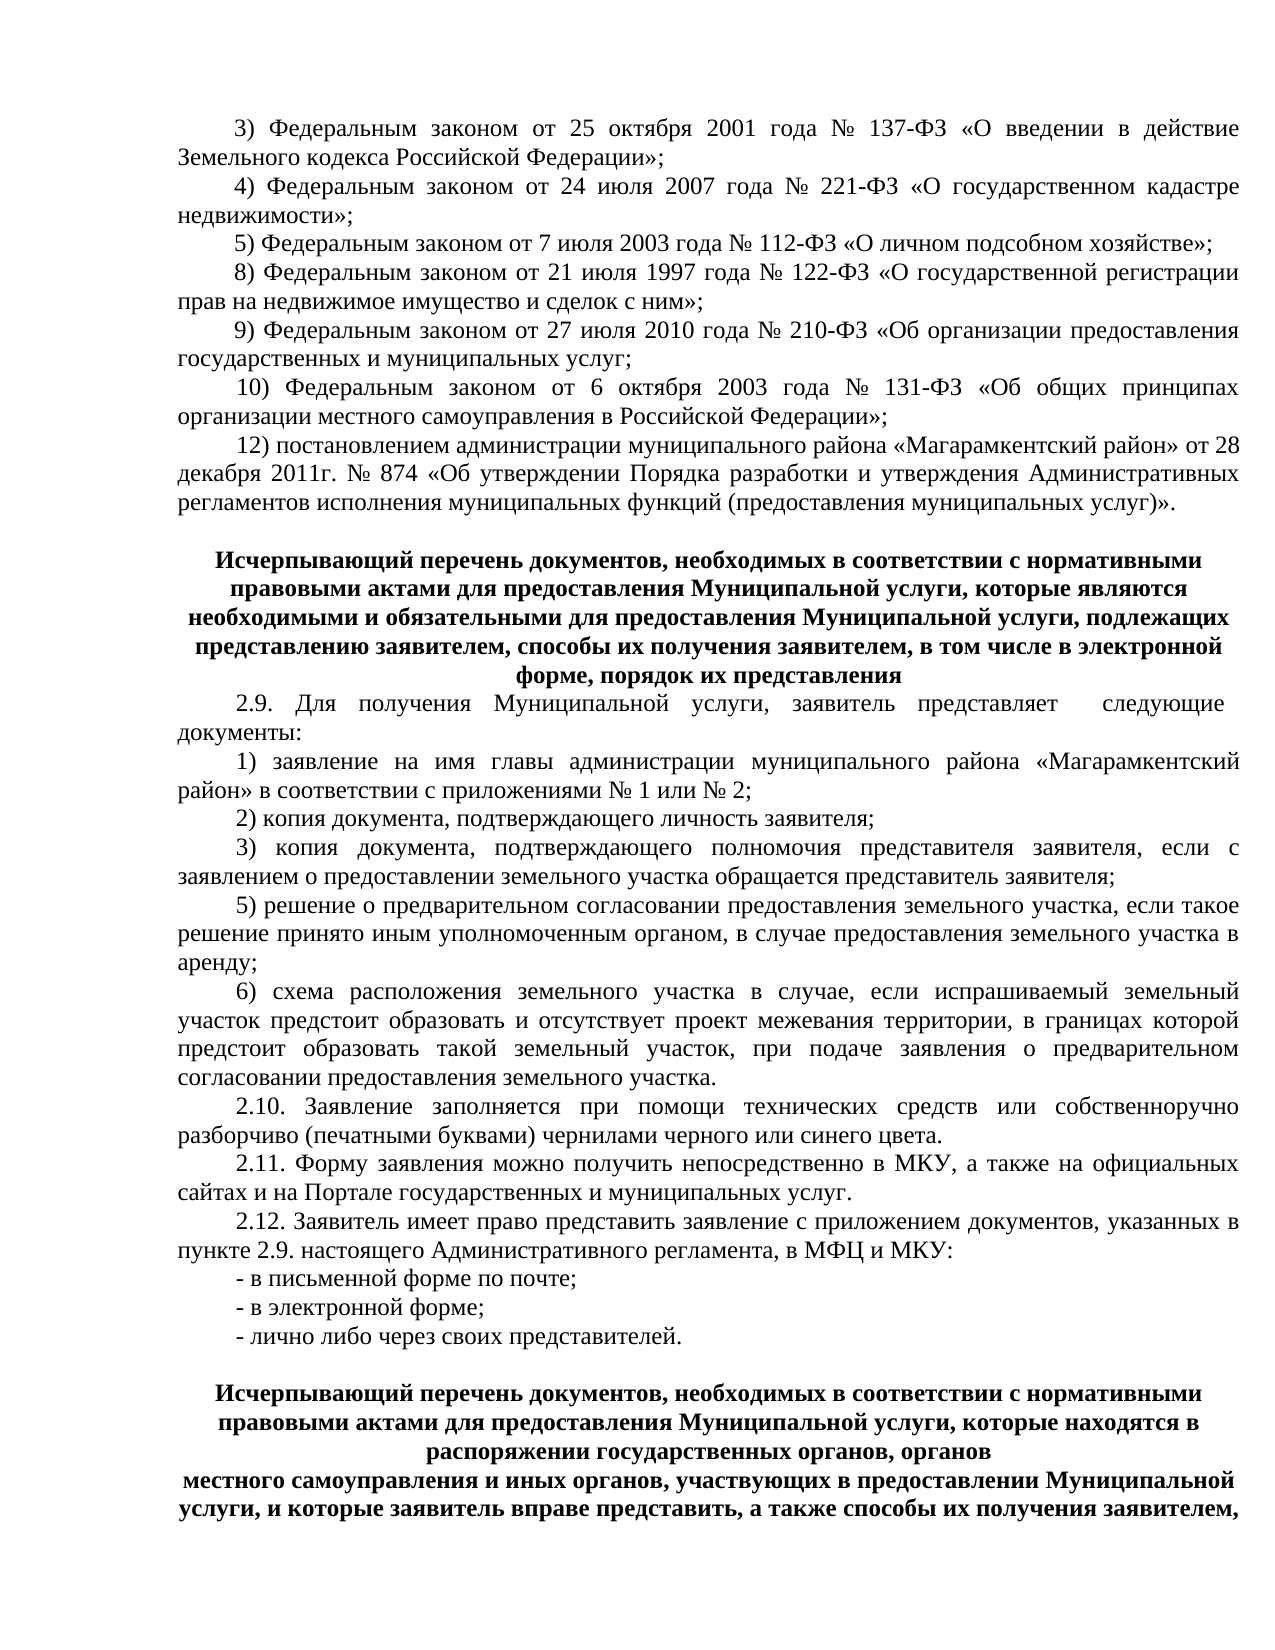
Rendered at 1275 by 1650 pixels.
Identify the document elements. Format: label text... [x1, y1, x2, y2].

text 12) постановлением администрации муниципального района «Магарамкентский район» от 28 декабря 2011г. № 874 «Об утверждении Порядка разработки и утверждения Административных регламентов исполнения муниципальных функций (предоставления муниципальных услуг)». [177, 430, 1240, 516]
text 10) Федеральным законом от 6 октября 2003 года № 131-ФЗ «Об общих принципах организации местного самоуправления в Российской Федерации»; [177, 372, 1240, 430]
text - лично либо через своих представителей. [177, 1321, 1240, 1350]
text 5) решение о предварительном согласовании предоставления земельного участка, если такое решение принято иным уполномоченным органом, в случае предоставления земельного участка в аренду; [177, 890, 1240, 976]
text 3) копия документа, подтверждающего полномочия представителя заявителя, если с заявлением о предоставлении земельного участка обращается представитель заявителя; [177, 832, 1240, 890]
text - в электронной форме; [177, 1292, 1240, 1321]
text 2.11. Форму заявления можно получить непосредственно в МКУ, а также на официальных сайтах и на Портале государственных и муниципальных услуг. [177, 1148, 1240, 1206]
text Исчерпывающий перечень документов, необходимых в соответствии с нормативными правовыми актами для предоставления Муниципальной услуги, которые находятся в распоряжении государственных органов, органов [177, 1378, 1240, 1465]
text 6) схема расположения земельного участка в случае, если испрашиваемый земельный участок предстоит образовать и отсутствует проект межевания территории, в границах которой предстоит образовать такой земельный участок, при подаче заявления о предварительном согласовании предоставления земельного участка. [177, 976, 1240, 1091]
text Исчерпывающий перечень документов, необходимых в соответствии с нормативными правовыми актами для предоставления Муниципальной услуги, которые являются необходимыми и обязательными для предоставления Муниципальной услуги, подлежащих представлению заявителем, способы их получения заявителем, в том числе в электронной форме, порядок их представления [177, 545, 1240, 688]
text 8) Федеральным законом от 21 июля 1997 года № 122-ФЗ «О государственной регистрации прав на недвижимое имущество и сделок с ним»; [177, 257, 1240, 315]
text 2.10. Заявление заполняется при помощи технических средств или собственноручно разборчиво (печатными буквами) чернилами черного или синего цвета. [177, 1091, 1240, 1148]
text 2.9. Для получения Муниципальной услуги, заявитель представляет следующие документы: [177, 688, 1226, 746]
text 9) Федеральным законом от 27 июля 2010 года № 210-ФЗ «Об организации предоставления государственных и муниципальных услуг; [177, 315, 1240, 372]
text 4) Федеральным законом от 24 июля 2007 года № 221-ФЗ «О государственном кадастре недвижимости»; [177, 171, 1240, 228]
text 3) Федеральным законом от 25 октября 2001 года № 137-ФЗ «О введении в действие Земельного кодекса Российской Федерации»; [177, 113, 1240, 171]
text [177, 1465, 1240, 1522]
text 5) Федеральным законом от 7 июля 2003 года № 112-ФЗ «О личном подсобном хозяйстве»; [177, 228, 1240, 257]
text - в письменной форме по почте; [177, 1263, 1240, 1292]
text 1) заявление на имя главы администрации муниципального района «Магарамкентский район» в соответствии с приложениями № 1 или № 2; [177, 746, 1240, 803]
text 2.12. Заявитель имеет право представить заявление с приложением документов, указанных в пункте 2.9. настоящего Административного регламента, в МФЦ и МКУ: [177, 1206, 1240, 1263]
text 2) копия документа, подтверждающего личность заявителя; [177, 803, 1240, 832]
